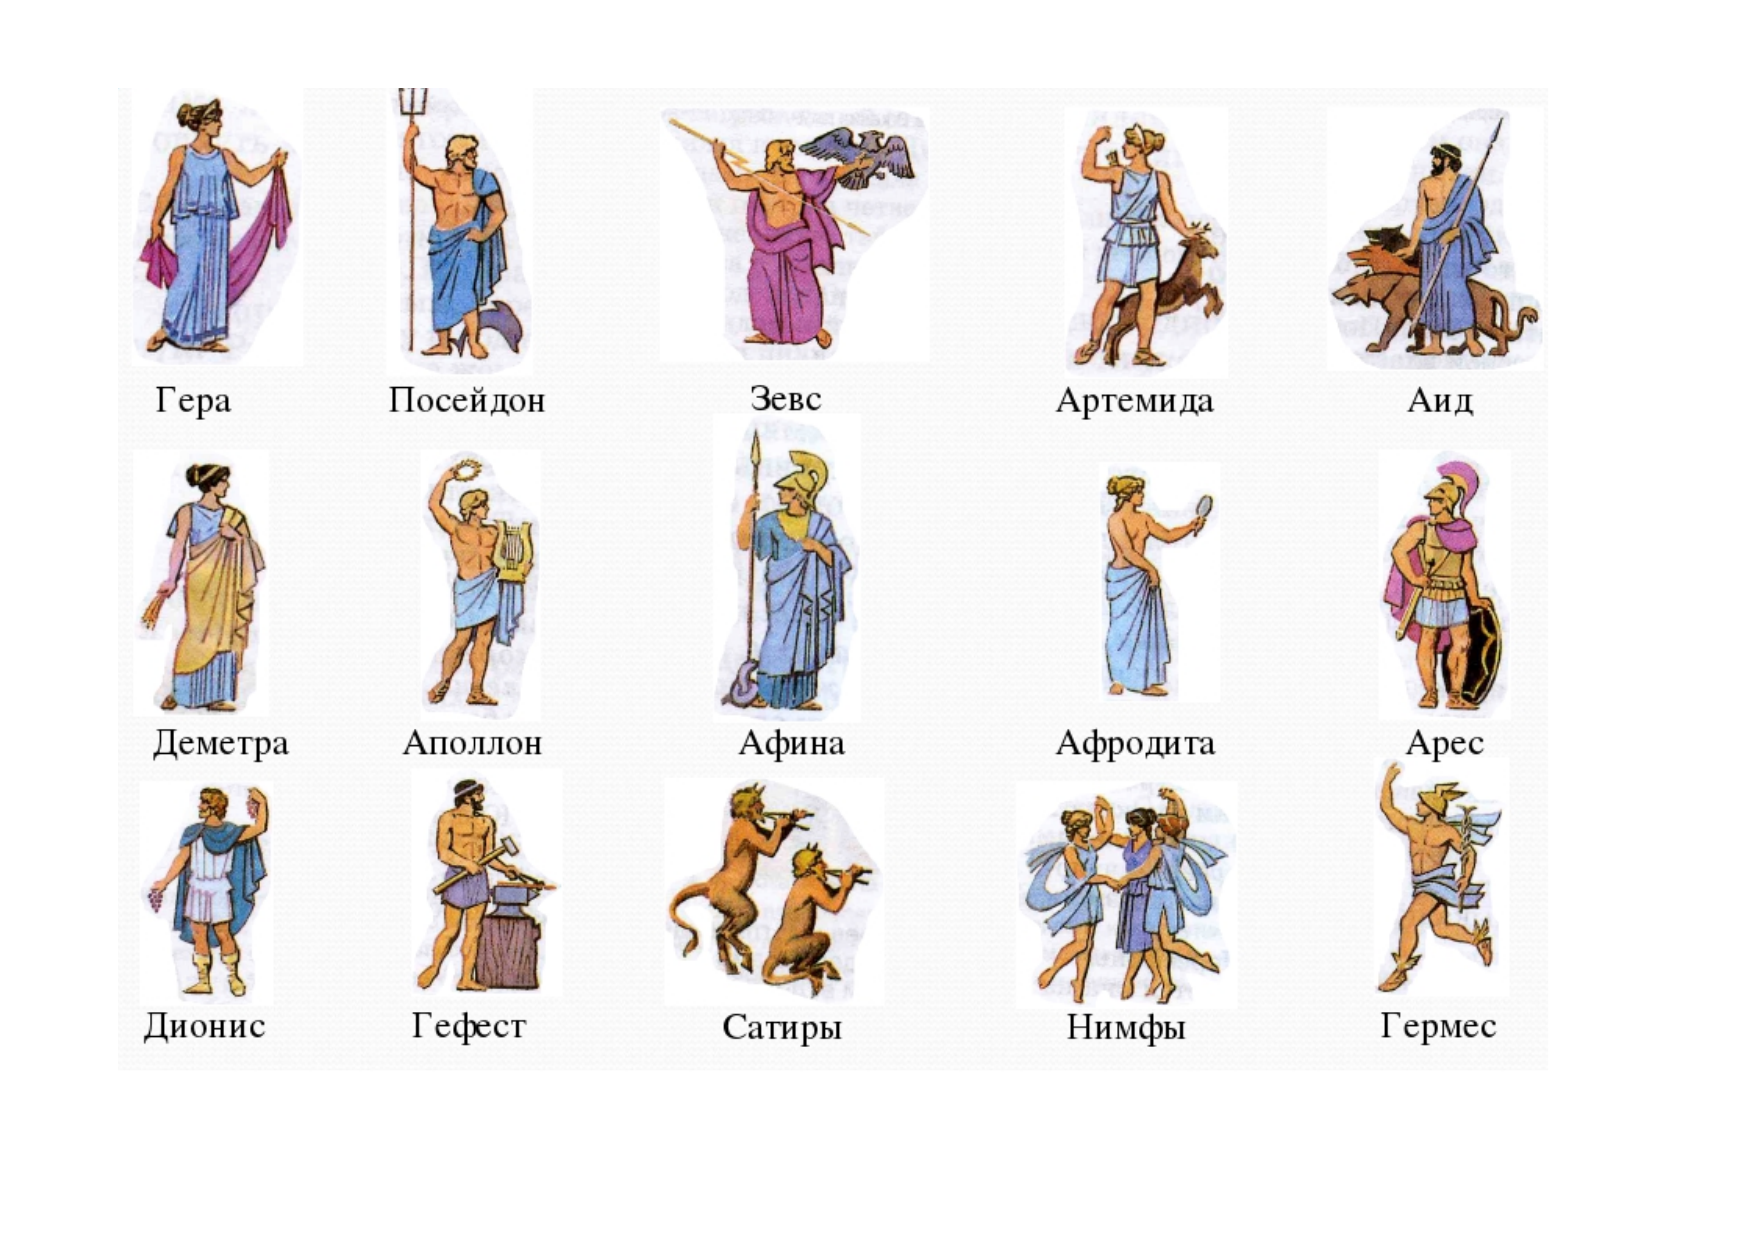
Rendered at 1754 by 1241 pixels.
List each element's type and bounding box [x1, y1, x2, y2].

picture [118, 88, 1549, 1072]
